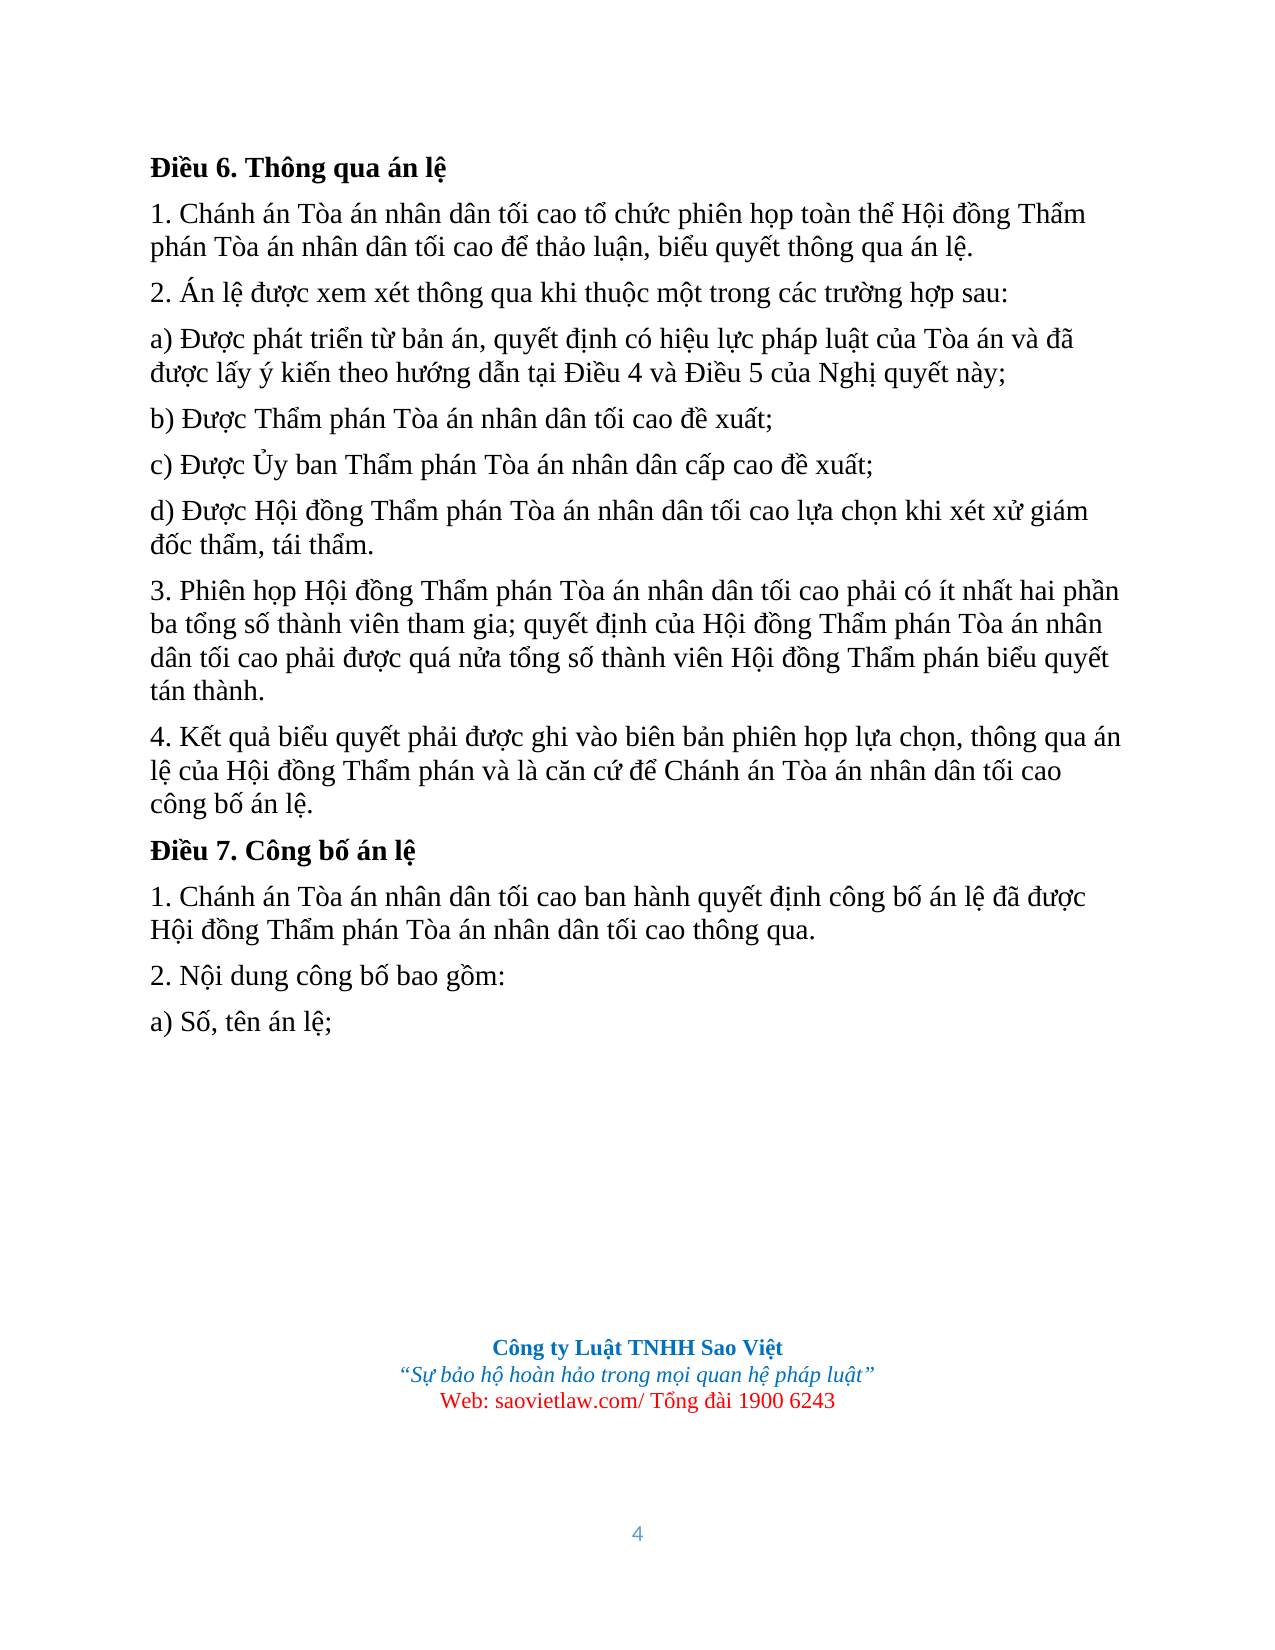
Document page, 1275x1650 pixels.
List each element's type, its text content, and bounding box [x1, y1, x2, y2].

text b) Được Thẩm phán Tòa án nhân dân tối cao đề xuất; [150, 401, 1125, 435]
text Điều 6. Thông qua án lệ [150, 150, 1125, 183]
text Điều 7. Công bố án lệ [150, 833, 1125, 866]
text 2. Án lệ được xem xét thông qua khi thuộc một trong các trường hợp sau: [150, 276, 1125, 309]
text d) Được Hội đồng Thẩm phán Tòa án nhân dân tối cao lựa chọn khi xét xử giám đốc thẩm, tái thẩm. [150, 493, 1125, 560]
text 3. Phiên họp Hội đồng Thẩm phán Tòa án nhân dân tối cao phải có ít nhất hai phần ba tổng số thành viên tham gia; quyết định của Hội đồng Thẩm phán Tòa án nhân dân tối cao phải được quá nửa tổng số thành viên Hội đồng Thẩm phán biểu quyết tán thành. [150, 573, 1125, 707]
text 2. Nội dung công bố bao gồm: [150, 958, 1125, 992]
text a) Được phát triển từ bản án, quyết định có hiệu lực pháp luật của Tòa án và đã được lấy ý kiến theo hướng dẫn tại Điều 4 và Điều 5 của Nghị quyết này; [150, 322, 1125, 389]
text c) Được Ủy ban Thẩm phán Tòa án nhân dân cấp cao đề xuất; [150, 447, 1125, 481]
text 4. Kết quả biểu quyết phải được ghi vào biên bản phiên họp lựa chọn, thông qua án lệ của Hội đồng Thẩm phán và là căn cứ để Chánh án Tòa án nhân dân tối cao công bố án lệ. [150, 719, 1125, 820]
text 1. Chánh án Tòa án nhân dân tối cao ban hành quyết định công bố án lệ đã được Hội đồng Thẩm phán Tòa án nhân dân tối cao thông qua. [150, 879, 1125, 946]
text a) Số, tên án lệ; [150, 1004, 1125, 1038]
text 1. Chánh án Tòa án nhân dân tối cao tổ chức phiên họp toàn thể Hội đồng Thẩm phán Tòa án nhân dân tối cao để thảo luận, biểu quyết thông qua án lệ. [150, 196, 1125, 263]
